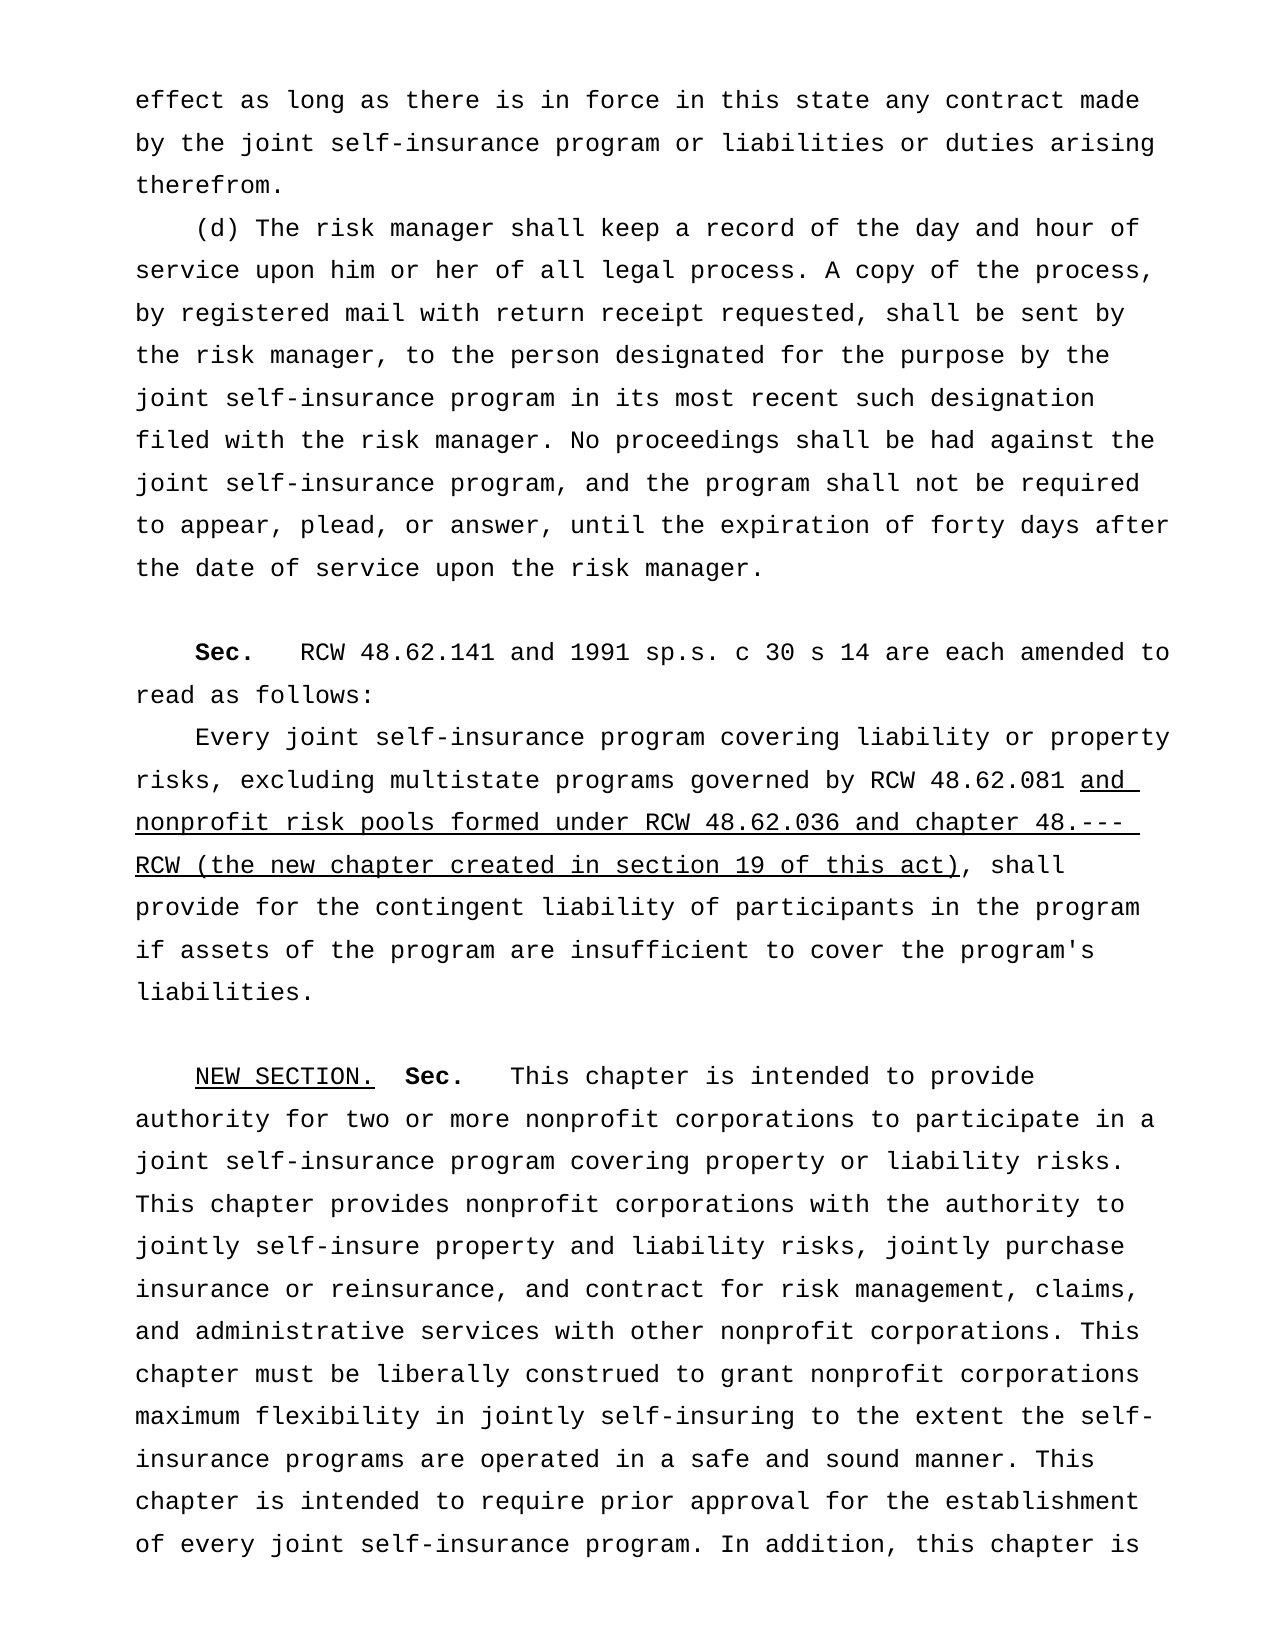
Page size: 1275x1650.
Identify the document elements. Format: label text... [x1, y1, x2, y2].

text (d) The risk manager shall keep a record of the day and hour of service upon him or her of all legal process. A copy of the process, by registered mail with return receipt requested, shall be sent by the risk manager, to the person designated for the purpose by the joint self-insurance program in its most recent such designation filed with the risk manager. No proceedings shall be had against the joint self-insurance program, and the program shall not be required to appear, plead, or answer, until the expiration of forty days after the date of service upon the risk manager. [135, 202, 1170, 585]
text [135, 75, 1170, 202]
text Every joint self-insurance program covering liability or property risks, excluding multistate programs governed by RCW 48.62.081 and nonprofit risk pools formed under RCW 48.62.036 and chapter 48.--- RCW (the new chapter created in section 19 of this act), shall provide for the contingent liability of participants in the program if assets of the program are insufficient to cover the program's liabilities. [135, 712, 1170, 1009]
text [135, 1051, 1170, 1561]
text Sec. RCW 48.62.141 and 1991 sp.s. c 30 s 14 are each amended to read as follows: [135, 627, 1170, 712]
